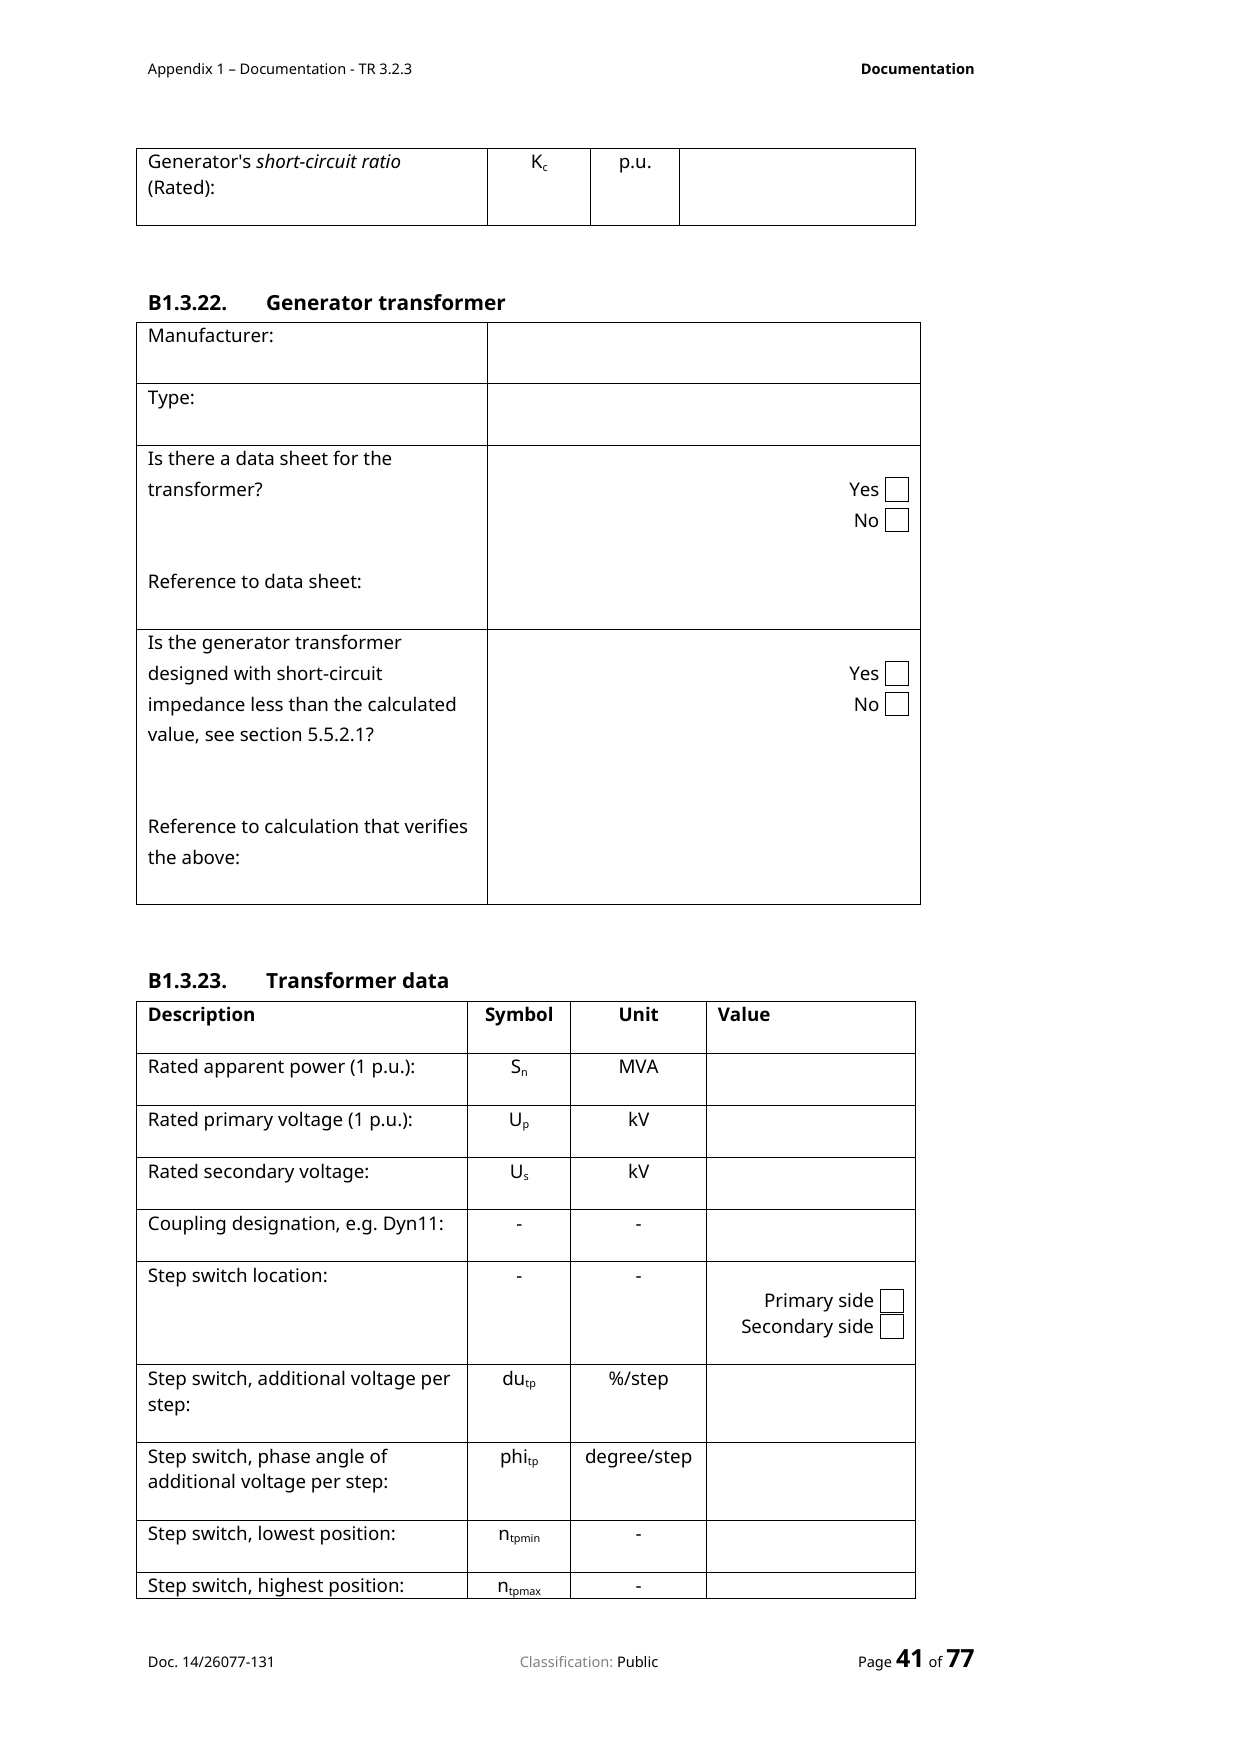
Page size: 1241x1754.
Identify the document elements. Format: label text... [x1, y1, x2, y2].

table_cell - [571, 1262, 706, 1364]
table_cell [488, 384, 920, 444]
table_cell Type: [137, 384, 487, 444]
table_cell Generator's short-circuit ratio (Rated): [137, 149, 487, 225]
table_cell [707, 1158, 915, 1209]
table_cell - [468, 1210, 570, 1261]
table_header Symbol [468, 1002, 570, 1053]
table_cell Kc [488, 149, 590, 225]
table_cell dutp [468, 1365, 570, 1442]
table_cell Yes No [488, 630, 920, 904]
table_cell kV [571, 1158, 706, 1209]
table_cell ntpmax [468, 1573, 570, 1598]
table_cell ntpmin [468, 1521, 570, 1572]
table_cell [707, 1210, 915, 1261]
table_cell Rated apparent power (1 p.u.): [137, 1054, 467, 1105]
table_cell Step switch, additional voltage per step: [137, 1365, 467, 1442]
table_cell Rated primary voltage (1 p.u.): [137, 1106, 467, 1157]
table_header Unit [571, 1002, 706, 1053]
table_cell Yes No [488, 446, 920, 628]
table_cell kV [571, 1106, 706, 1157]
table_cell Step switch, lowest position: [137, 1521, 467, 1572]
table_cell - [571, 1210, 706, 1261]
table_cell - [571, 1521, 706, 1572]
table_cell Is there a data sheet for the transformer? Reference to data sheet: [137, 446, 487, 628]
table_cell phitp [468, 1443, 570, 1519]
table_cell Coupling designation, e.g. Dyn11: [137, 1210, 467, 1261]
table_cell [707, 1365, 915, 1442]
table_cell Rated secondary voltage: [137, 1158, 467, 1209]
subtitle Transformer data [148, 967, 915, 995]
table_header Manufacturer: [137, 323, 487, 383]
table_cell Sn [468, 1054, 570, 1105]
subtitle Generator transformer [148, 288, 915, 316]
table_cell Is the generator transformer designed with short-circuit impedance less than the calculated value, see section 5.5.2.1? Reference to calculation that verifies the above: [137, 630, 487, 904]
table_cell [707, 1573, 915, 1598]
table_header Value [707, 1002, 915, 1053]
table_header [488, 323, 920, 383]
table_cell Step switch location: [137, 1262, 467, 1364]
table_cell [137, 1573, 467, 1598]
table_cell Step switch, phase angle of additional voltage per step: [137, 1443, 467, 1519]
table_cell - [468, 1262, 570, 1364]
table_cell [707, 1054, 915, 1105]
table_header Description [137, 1002, 467, 1053]
table_cell p.u. [591, 149, 679, 225]
table_cell [707, 1521, 915, 1572]
table_cell degree/step [571, 1443, 706, 1519]
table_cell [680, 149, 915, 225]
table_cell [707, 1106, 915, 1157]
table_cell Us [468, 1158, 570, 1209]
table_cell Up [468, 1106, 570, 1157]
table_cell Primary side Secondary side [707, 1262, 915, 1364]
table_cell MVA [571, 1054, 706, 1105]
table_cell - [571, 1573, 706, 1598]
table_cell %/step [571, 1365, 706, 1442]
table_cell [707, 1443, 915, 1519]
